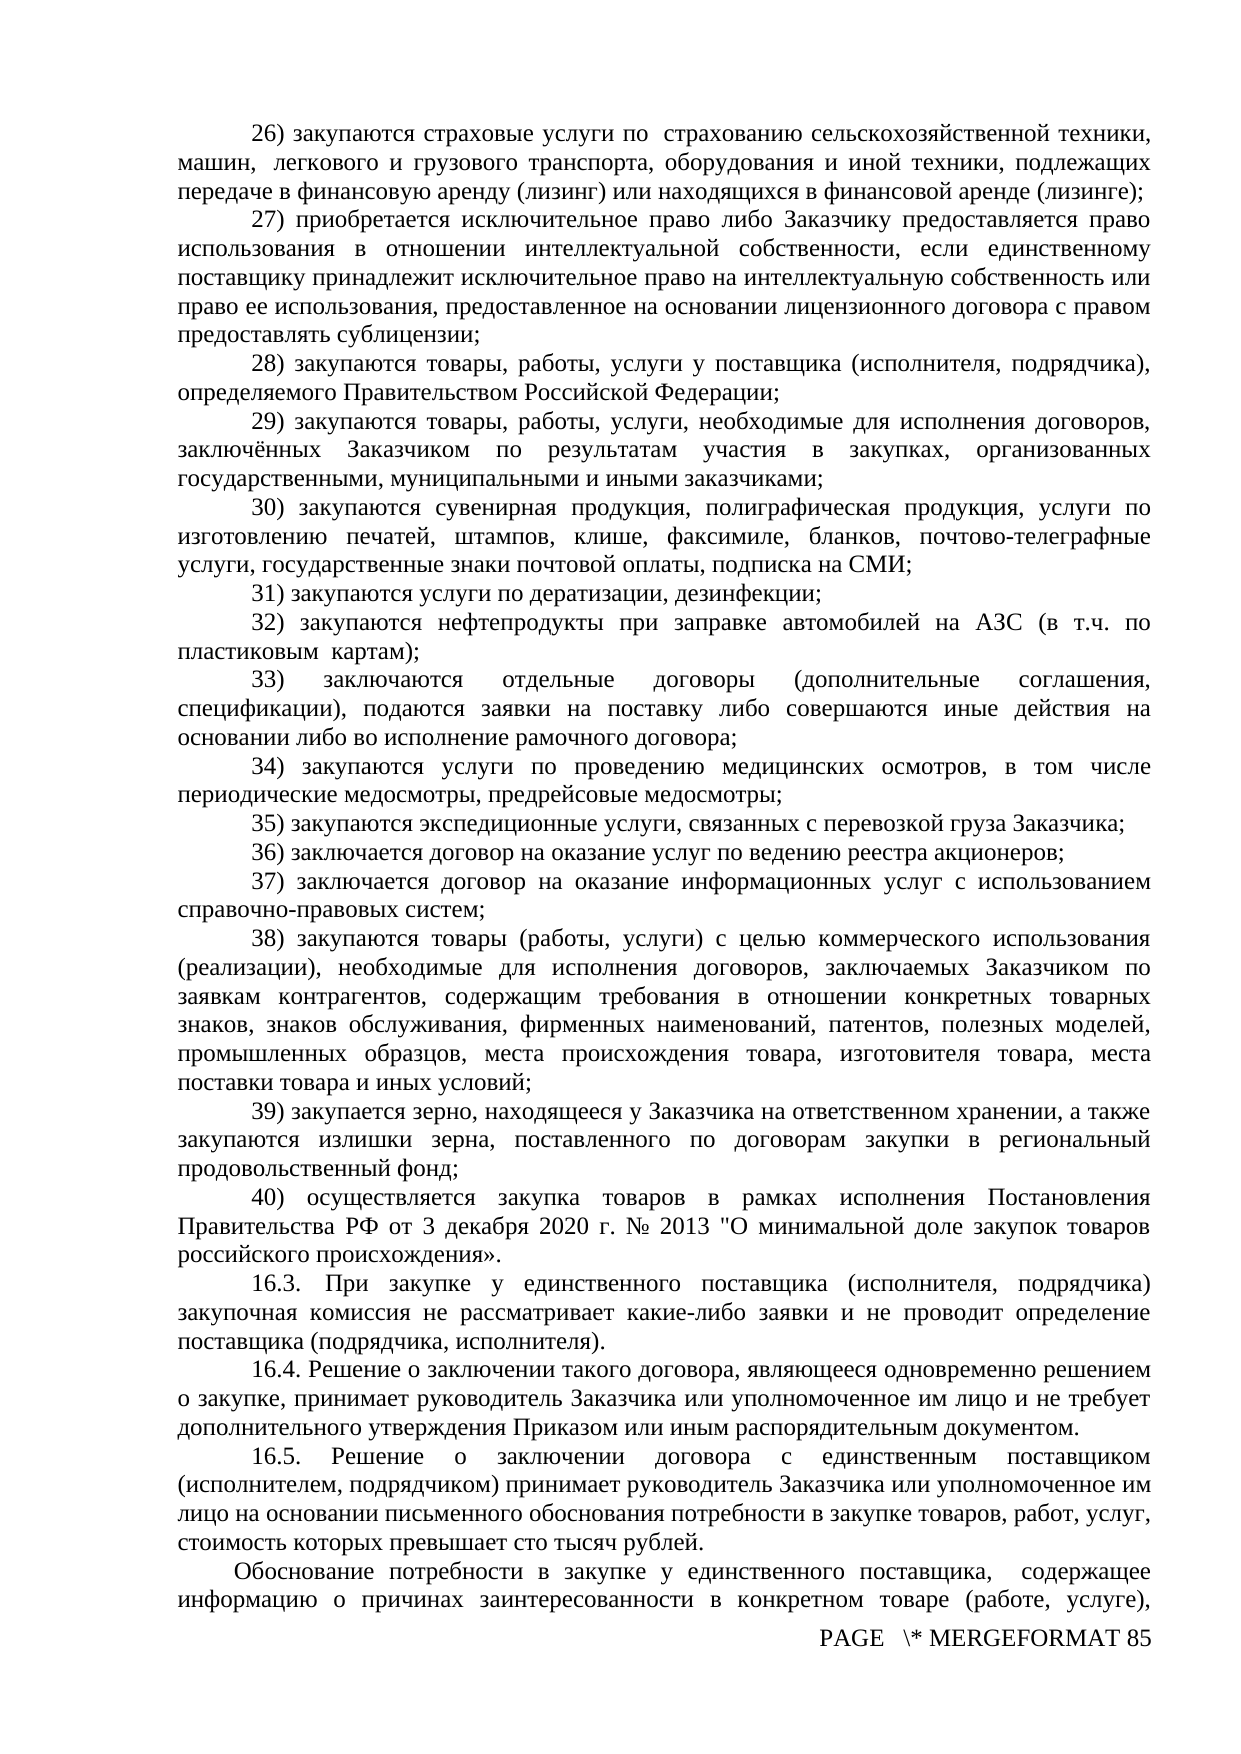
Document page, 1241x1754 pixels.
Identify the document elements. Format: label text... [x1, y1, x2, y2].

text 28) закупаются товары, работы, услуги у поставщика (исполнителя, подрядчика), определяемого Правительством Российской Федерации; [177, 348, 1152, 406]
text 31) закупаются услуги по дератизации, дезинфекции; [177, 578, 1152, 607]
text 39) закупается зерно, находящееся у Заказчика на ответственном хранении, а также закупаются излишки зерна, поставленного по договорам закупки в региональный продовольственный фонд; [177, 1096, 1152, 1182]
text 16.5. Решение о заключении договора с единственным поставщиком (исполнителем, подрядчиком) принимает руководитель Заказчика или уполномоченное им лицо на основании письменного обоснования потребности в закупке товаров, работ, услуг, стоимость которых превышает сто тысяч рублей. [177, 1441, 1152, 1556]
text 35) закупаются экспедиционные услуги, связанных с перевозкой груза Заказчика; [177, 808, 1152, 837]
text 38) закупаются товары (работы, услуги) с целью коммерческого использования (реализации), необходимые для исполнения договоров, заключаемых Заказчиком по заявкам контрагентов, содержащим требования в отношении конкретных товарных знаков, знаков обслуживания, фирменных наименований, патентов, полезных моделей, промышленных образцов, места происхождения товара, изготовителя товара, места поставки товара и иных условий; [177, 923, 1152, 1096]
text 33) заключаются отдельные договоры (дополнительные соглашения, спецификации), подаются заявки на поставку либо совершаются иные действия на основании либо во исполнение рамочного договора; [177, 664, 1152, 751]
text 32) закупаются нефтепродукты при заправке автомобилей на АЗС (в т.ч. по пластиковым картам); [177, 607, 1152, 664]
text 16.3. При закупке у единственного поставщика (исполнителя, подрядчика) закупочная комиссия не рассматривает какие-либо заявки и не проводит определение поставщика (подрядчика, исполнителя). [177, 1268, 1152, 1354]
text 34) закупаются услуги по проведению медицинских осмотров, в том числе периодические медосмотры, предрейсовые медосмотры; [177, 751, 1152, 808]
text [177, 1556, 1152, 1613]
text 40) осуществляется закупка товаров в рамках исполнения Постановления Правительства РФ от 3 декабря 2020 г. № 2013 "О минимальной доле закупок товаров российского происхождения». [177, 1182, 1152, 1268]
text 26) закупаются страховые услуги по страхованию сельскохозяйственной техники, машин, легкового и грузового транспорта, оборудования и иной техники, подлежащих передаче в финансовую аренду (лизинг) или находящихся в финансовой аренде (лизинге); [177, 118, 1152, 204]
text 30) закупаются сувенирная продукция, полиграфическая продукция, услуги по изготовлению печатей, штампов, клише, факсимиле, бланков, почтово-телеграфные услуги, государственные знаки почтовой оплаты, подписка на СМИ; [177, 492, 1152, 578]
text 29) закупаются товары, работы, услуги, необходимые для исполнения договоров, заключённых Заказчиком по результатам участия в закупках, организованных государственными, муниципальными и иными заказчиками; [177, 406, 1152, 492]
text 16.4. Решение о заключении такого договора, являющееся одновременно решением о закупке, принимает руководитель Заказчика или уполномоченное им лицо и не требует дополнительного утверждения Приказом или иным распорядительным документом. [177, 1354, 1152, 1441]
text 37) заключается договор на оказание информационных услуг с использованием справочно-правовых систем; [177, 866, 1152, 923]
text 36) заключается договор на оказание услуг по ведению реестра акционеров; [177, 837, 1152, 866]
text 27) приобретается исключительное право либо Заказчику предоставляется право использования в отношении интеллектуальной собственности, если единственному поставщику принадлежит исключительное право на интеллектуальную собственность или право ее использования, предоставленное на основании лицензионного договора с правом предоставлять сублицензии; [177, 204, 1152, 348]
